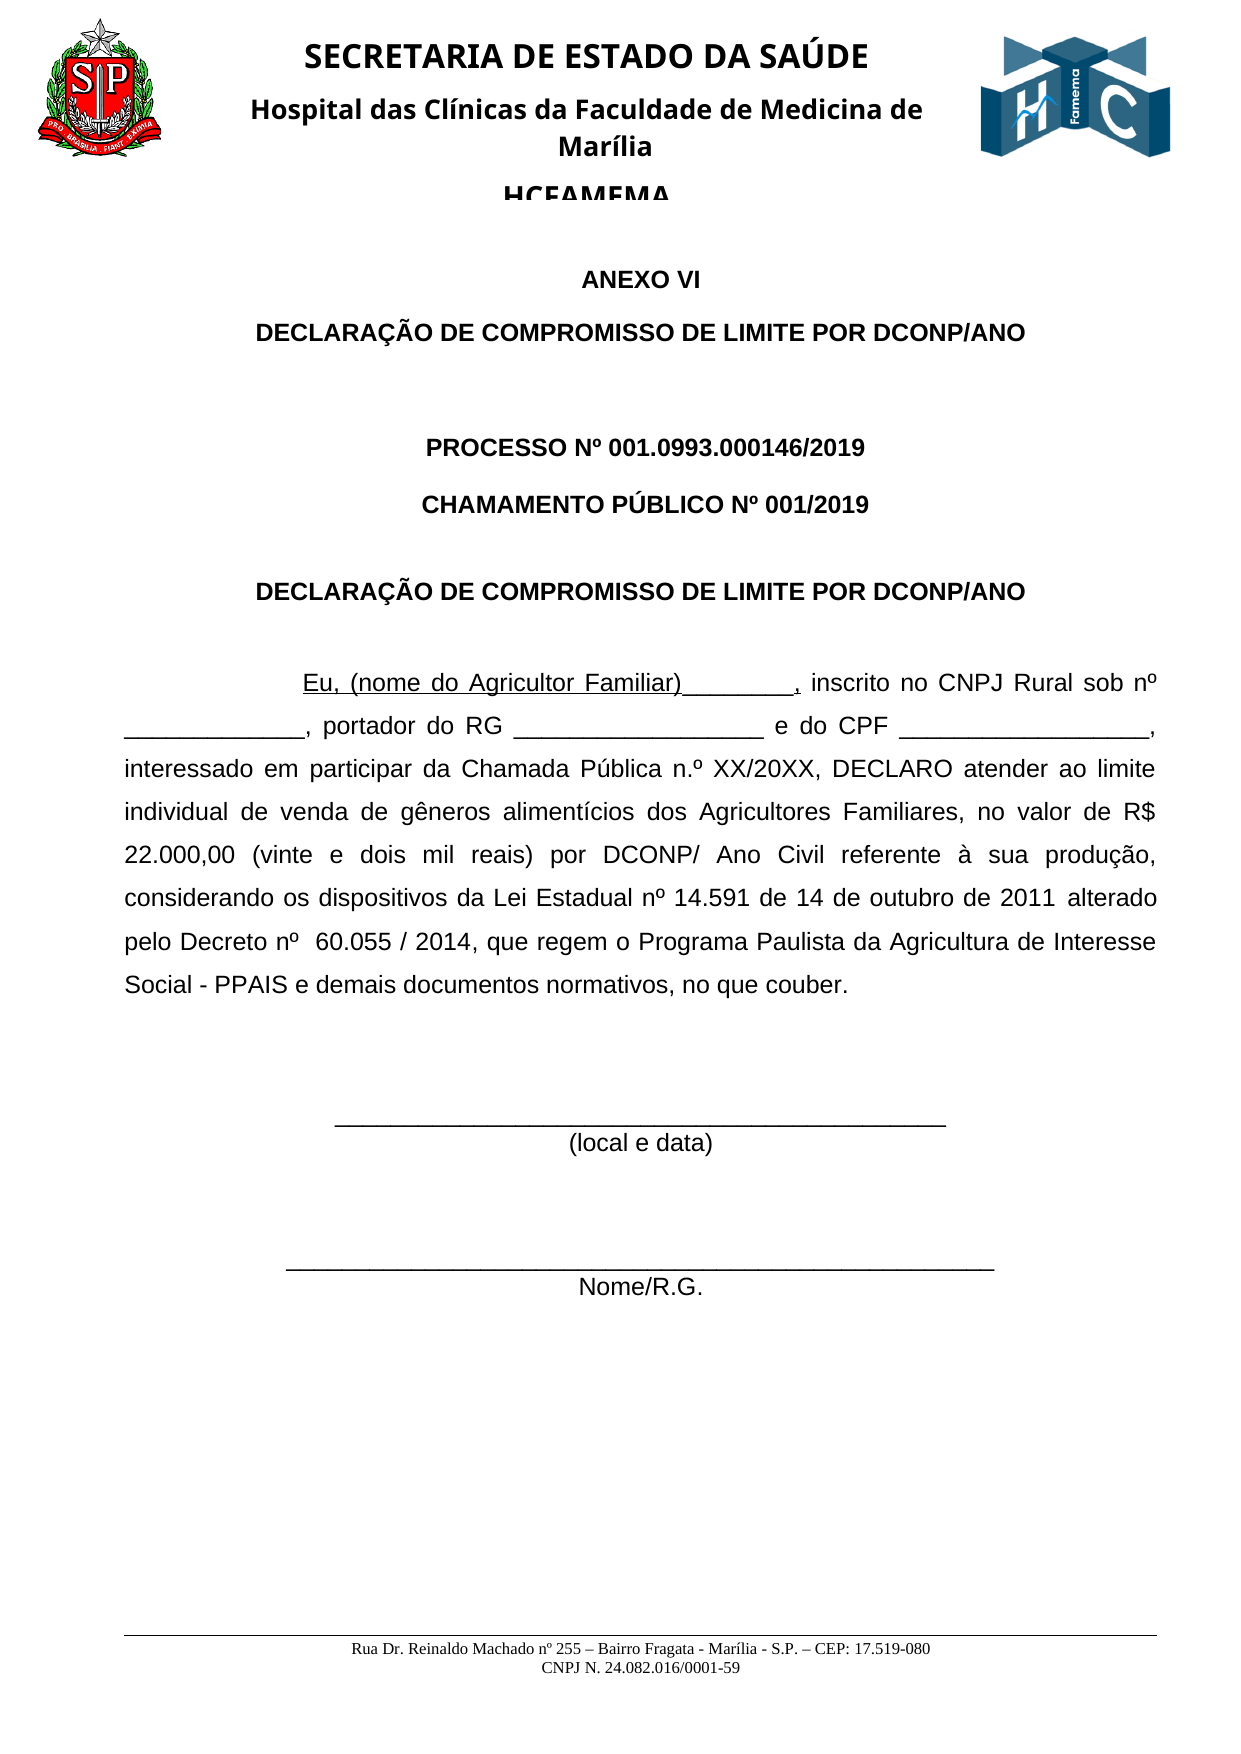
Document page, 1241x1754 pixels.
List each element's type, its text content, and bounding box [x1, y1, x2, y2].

text (local e data) [124, 1128, 1157, 1157]
text ANEXO VI [124, 265, 1157, 294]
text Nome/R.G. [124, 1272, 1157, 1300]
text PROCESSO Nº 001.0993.000146/2019 [124, 433, 1166, 462]
text ____________________________________________ [124, 1099, 1157, 1128]
text DECLARAÇÃO DE COMPROMISSO DE LIMITE POR DCONP/ANO [124, 318, 1157, 347]
picture [980, 20, 1172, 158]
text DECLARAÇÃO DE COMPROMISSO DE LIMITE POR DCONP/ANO [124, 577, 1157, 605]
picture [37, 18, 162, 157]
text CHAMAMENTO PÚBLICO Nº 001/2019 [124, 490, 1166, 519]
text Eu, (nome do Agricultor Familiar)________, inscrito no CNPJ Rural sob nº _____________, portador do RG __________________ e do CPF __________________, interessado em participar da Chamada Pública n.º XX/20XX, DECLARO atender ao limite individual de venda de gêneros alimentícios dos Agricultores Familiares, no valor de R$ 22.000,00 (vinte e dois mil reais) por DCONP/ Ano Civil referente à sua produção, considerando os dispositivos da Lei Estadual nº 14.591 de 14 de outubro de 2011 alterado pelo Decreto nº 60.055 / 2014, que regem o Programa Paulista da Agricultura de Interesse Social - PPAIS e demais documentos normativos, no que couber. [124, 668, 1157, 998]
text ___________________________________________________ [124, 1243, 1157, 1272]
